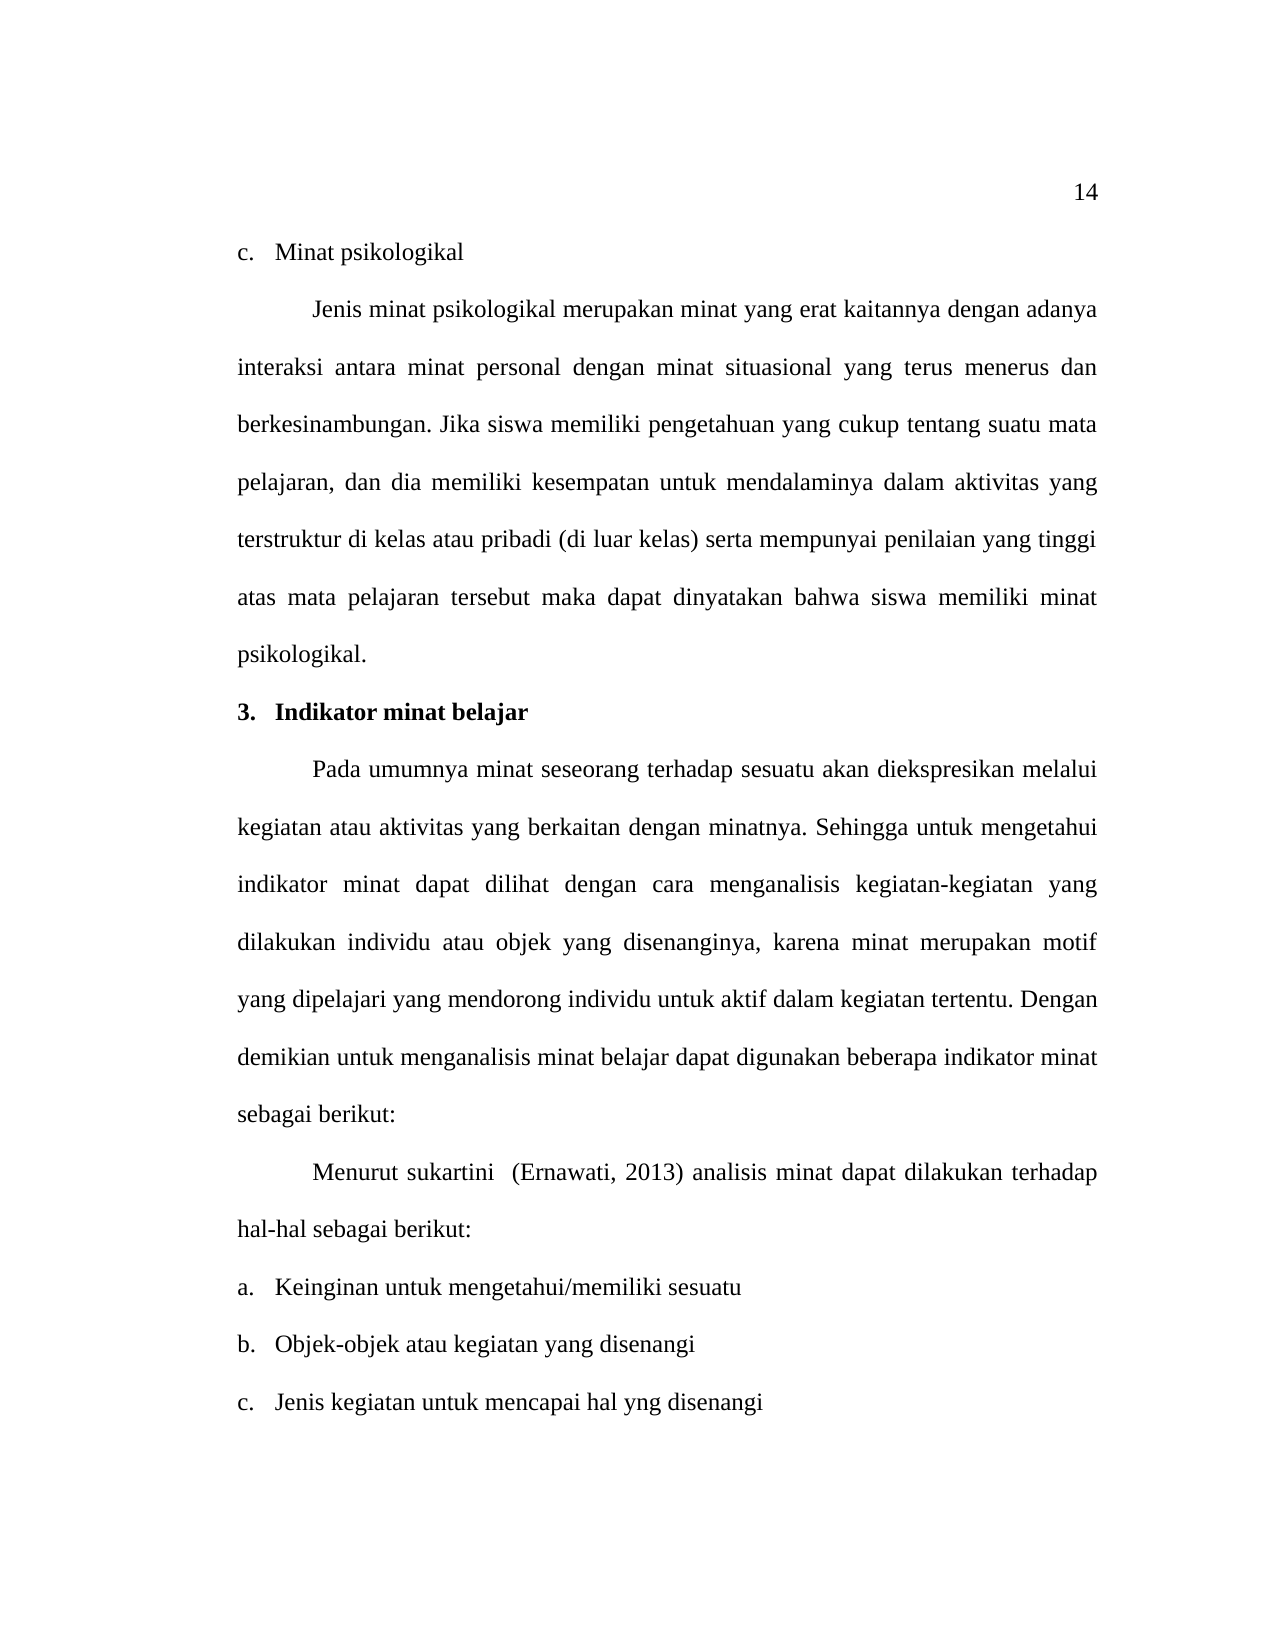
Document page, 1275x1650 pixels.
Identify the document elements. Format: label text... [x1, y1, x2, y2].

text Menurut sukartini (Ernawati, 2013) analisis minat dapat dilakukan terhadap hal-hal sebagai berikut: [237, 1157, 1098, 1243]
text Jenis minat psikologikal merupakan minat yang erat kaitannya dengan adanya interaksi antara minat personal dengan minat situasional yang terus menerus dan berkesinambungan. Jika siswa memiliki pengetahuan yang cukup tentang suatu mata pelajaran, dan dia memiliki kesempatan untuk mendalaminya dalam aktivitas yang terstruktur di kelas atau pribadi (di luar kelas) serta mempunyai penilaian yang tinggi atas mata pelajaran tersebut maka dapat dinyatakan bahwa siswa memiliki minat psikologikal. [237, 294, 1098, 668]
list Objek-objek atau kegiatan yang disenangi [237, 1329, 1098, 1358]
list Jenis kegiatan untuk mencapai hal yng disenangi [237, 1387, 1098, 1416]
text Pada umumnya minat seseorang terhadap sesuatu akan diekspresikan melalui kegiatan atau aktivitas yang berkaitan dengan minatnya. Sehingga untuk mengetahui indikator minat dapat dilihat dengan cara menganalisis kegiatan-kegiatan yang dilakukan individu atau objek yang disenanginya, karena minat merupakan motif yang dipelajari yang mendorong individu untuk aktif dalam kegiatan tertentu. Dengan demikian untuk menganalisis minat belajar dapat digunakan beberapa indikator minat sebagai berikut: [237, 754, 1098, 1128]
list Keinginan untuk mengetahui/memiliki sesuatu [237, 1272, 1098, 1301]
list Minat psikologikal [237, 237, 1098, 266]
list Indikator minat belajar [237, 697, 1098, 726]
